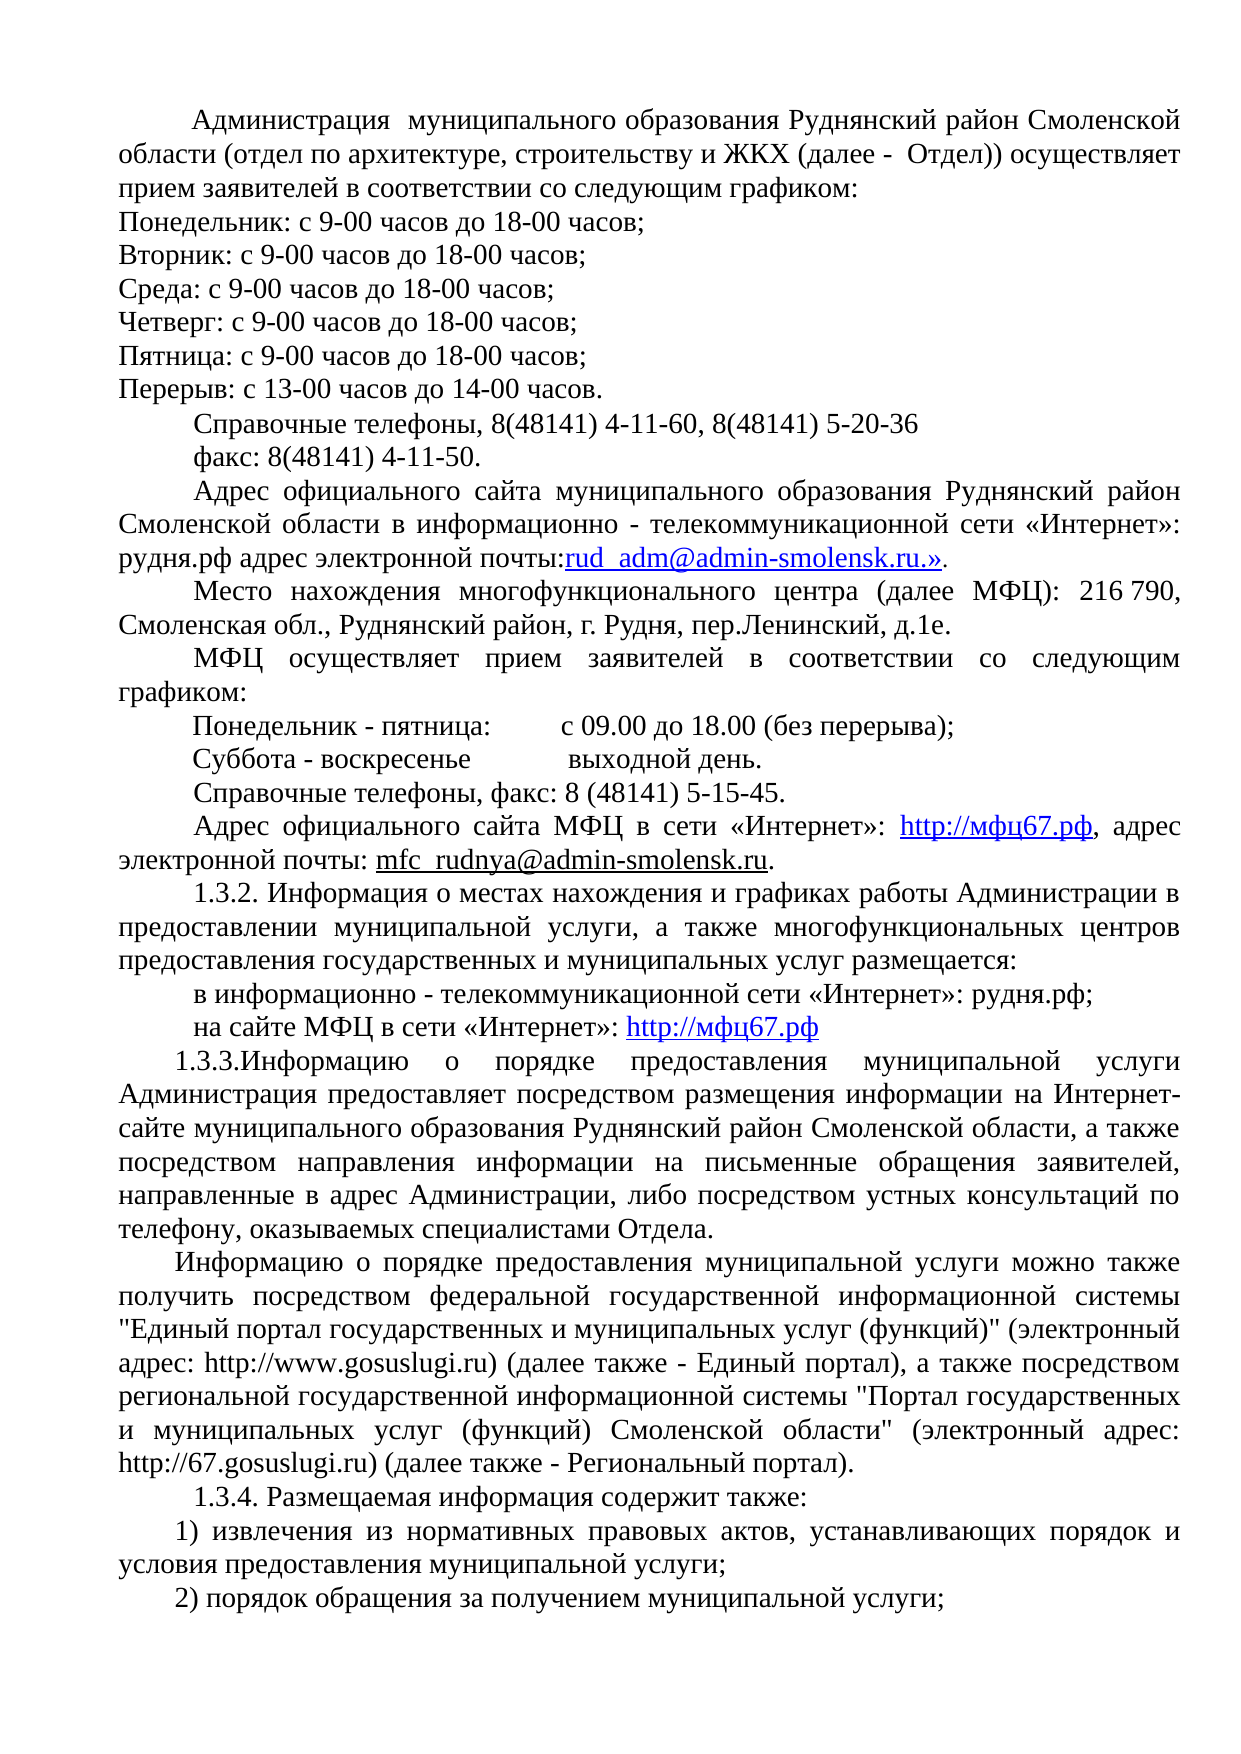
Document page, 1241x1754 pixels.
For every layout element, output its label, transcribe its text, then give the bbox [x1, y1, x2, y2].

text 1.3.2. Информация о местах нахождения и графиках работы Администрации в предоставлении муниципальной услуги, а также многофункциональных центров предоставления государственных и муниципальных услуг размещается: [118, 875, 1181, 976]
text Справочные телефоны, 8(48141) 4-11-60, 8(48141) 5-20-36 [118, 406, 1181, 439]
text 1.3.4. Размещаемая информация содержит также: [118, 1479, 1181, 1513]
text Адрес официального сайта МФЦ в сети «Интернет»: http://мфц67.рф, адрес электронной почты: mfc_rudnya@admin-smolensk.ru. [118, 808, 1181, 875]
text Среда: с 9-00 часов до 18-00 часов; [118, 272, 1181, 305]
text 2) порядок обращения за получением муниципальной услуги; [118, 1580, 1181, 1613]
text Пятница: с 9-00 часов до 18-00 часов; [118, 339, 1181, 372]
text в информационно - телекоммуникационной сети «Интернет»: рудня.рф; [118, 976, 1181, 1009]
text Понедельник: с 9-00 часов до 18-00 часов; [118, 204, 1181, 238]
text Вторник: с 9-00 часов до 18-00 часов; [118, 238, 1181, 272]
text 1.3.3.Информацию о порядке предоставления муниципальной услуги Администрация предоставляет посредством размещения информации на Интернет-сайте муниципального образования Руднянский район Смоленской области, а также посредством направления информации на письменные обращения заявителей, направленные в адрес Администрации, либо посредством устных консультаций по телефону, оказываемых специалистами Отдела. [118, 1043, 1181, 1244]
text Понедельник - пятница: с 09.00 до 18.00 (без перерыва); [118, 708, 1181, 741]
text 1) извлечения из нормативных правовых актов, устанавливающих порядок и условия предоставления муниципальной услуги; [118, 1513, 1181, 1580]
text Администрация муниципального образования Руднянский район Смоленской области (отдел по архитектуре, строительству и ЖКХ (далее - Отдел)) осуществляет прием заявителей в соответствии со следующим графиком: [118, 103, 1181, 204]
text факс: 8(48141) 4-11-50. [118, 439, 1181, 473]
text Место нахождения многофункционального центра (далее МФЦ): 216 790, Смоленская обл., Руднянский район, г. Рудня, пер.Ленинский, д.1е. [118, 573, 1181, 641]
text Адрес официального сайта муниципального образования Руднянский район Смоленской области в информационно - телекоммуникационной сети «Интернет»: рудня.рф адрес электронной почты:rud_adm@admin-smolensk.ru.». [118, 473, 1181, 573]
text МФЦ осуществляет прием заявителей в соответствии со следующим графиком: [118, 641, 1181, 708]
text Четверг: с 9-00 часов до 18-00 часов; [118, 305, 1181, 339]
text на сайте МФЦ в сети «Интернет»: http://мфц67.рф [118, 1009, 1181, 1043]
text Суббота - воскресенье выходной день. [118, 741, 1181, 775]
text Справочные телефоны, факс: 8 (48141) 5-15-45. [118, 775, 1181, 808]
text Информацию о порядке предоставления муниципальной услуги можно также получить посредством федеральной государственной информационной системы "Единый портал государственных и муниципальных услуг (функций)" (электронный адрес: http://www.gosuslugi.ru) (далее также - Единый портал), а также посредством региональной государственной информационной системы "Портал государственных и муниципальных услуг (функций) Смоленской области" (электронный адрес: http://67.gosuslugi.ru) (далее также - Региональный портал). [118, 1244, 1181, 1479]
text Перерыв: с 13-00 часов до 14-00 часов. [118, 372, 1181, 406]
